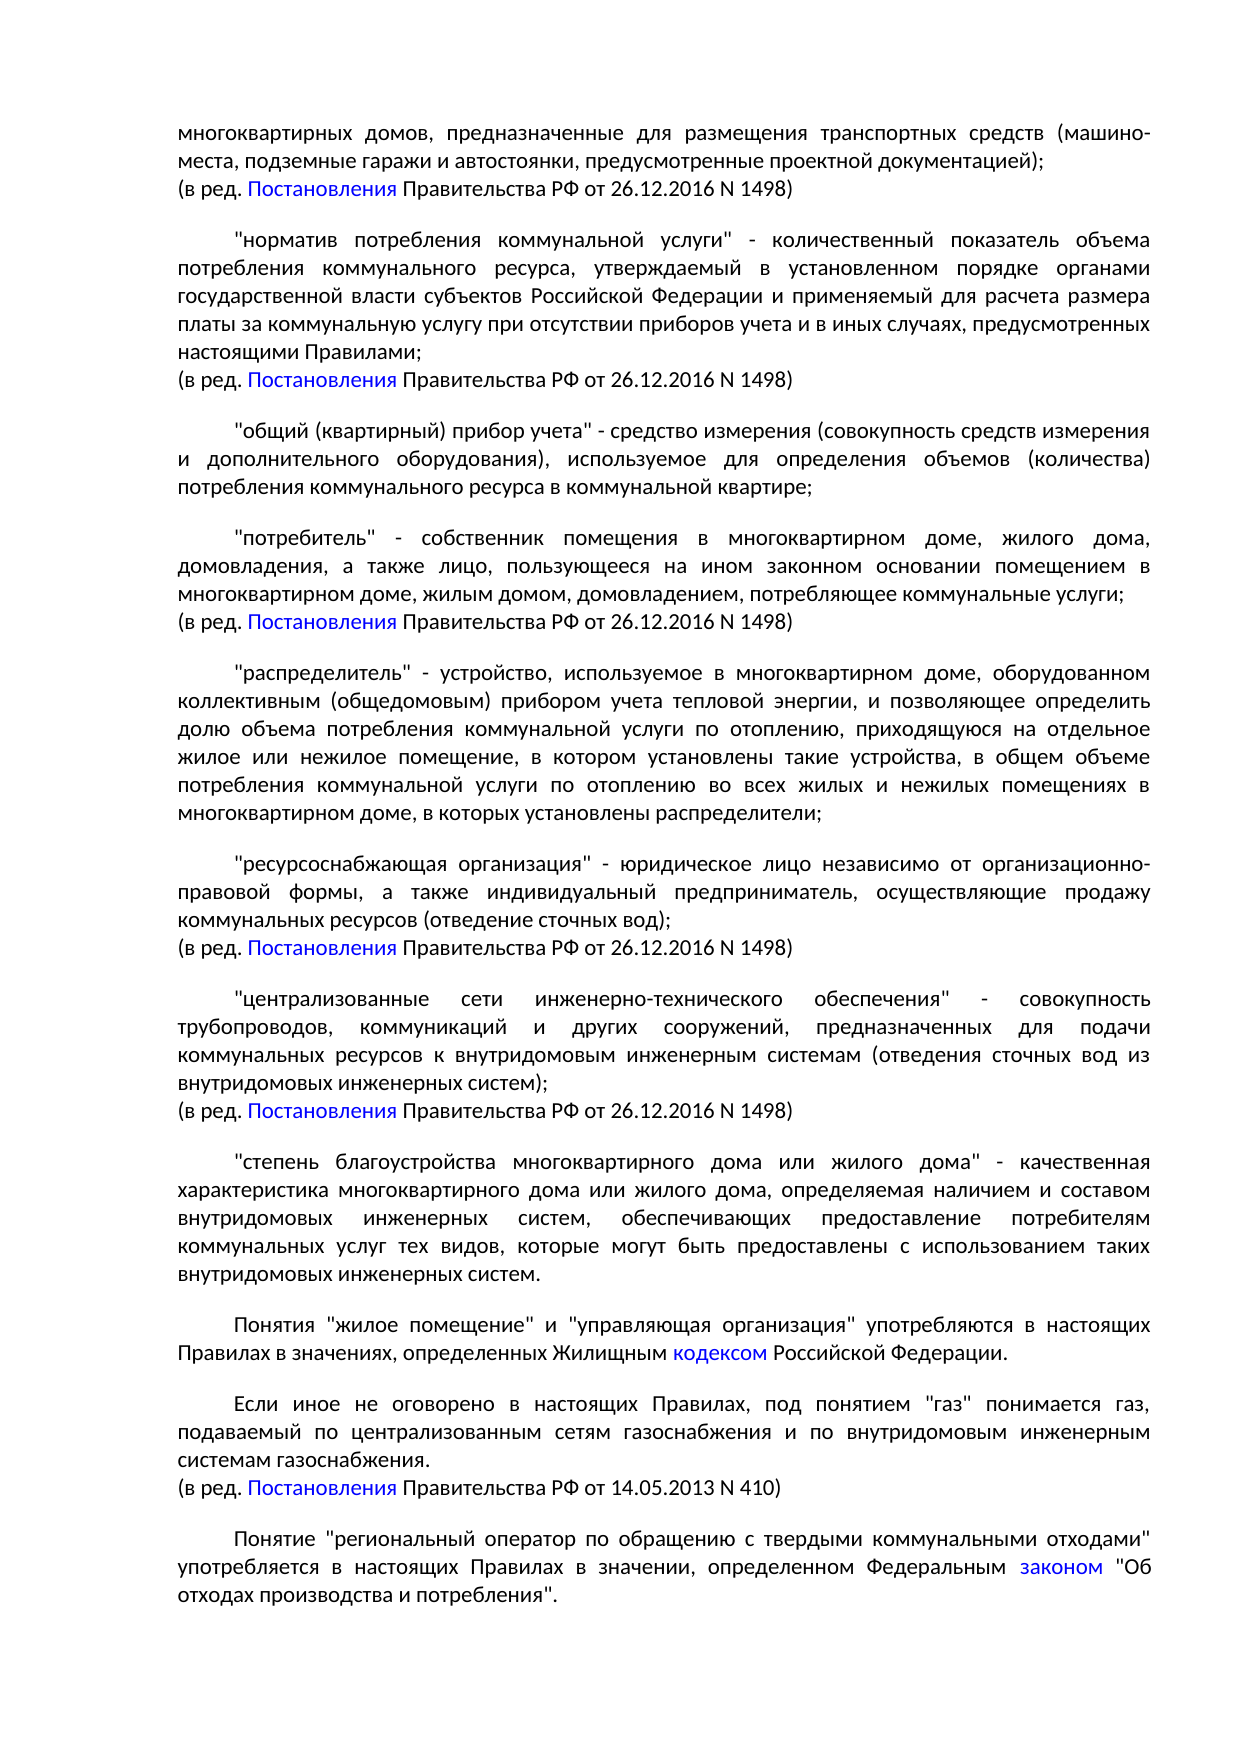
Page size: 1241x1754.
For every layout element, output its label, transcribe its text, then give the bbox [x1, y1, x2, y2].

text (в ред. Постановления Правительства РФ от 26.12.2016 N 1498) [177, 174, 1152, 202]
text "норматив потребления коммунальной услуги" - количественный показатель объема потребления коммунального ресурса, утверждаемый в установленном порядке органами государственной власти субъектов Российской Федерации и применяемый для расчета размера платы за коммунальную услугу при отсутствии приборов учета и в иных случаях, предусмотренных настоящими Правилами; [177, 225, 1152, 365]
text (в ред. Постановления Правительства РФ от 26.12.2016 N 1498) [177, 365, 1152, 393]
text "ресурсоснабжающая организация" - юридическое лицо независимо от организационно-правовой формы, а также индивидуальный предприниматель, осуществляющие продажу коммунальных ресурсов (отведение сточных вод); [177, 849, 1152, 933]
text Если иное не оговорено в настоящих Правилах, под понятием "газ" понимается газ, подаваемый по централизованным сетям газоснабжения и по внутридомовым инженерным системам газоснабжения. [177, 1389, 1152, 1473]
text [177, 118, 1152, 174]
text (в ред. Постановления Правительства РФ от 14.05.2013 N 410) [177, 1473, 1152, 1501]
text "общий (квартирный) прибор учета" - средство измерения (совокупность средств измерения и дополнительного оборудования), используемое для определения объемов (количества) потребления коммунального ресурса в коммунальной квартире; [177, 416, 1152, 500]
text "централизованные сети инженерно-технического обеспечения" - совокупность трубопроводов, коммуникаций и других сооружений, предназначенных для подачи коммунальных ресурсов к внутридомовым инженерным системам (отведения сточных вод из внутридомовых инженерных систем); [177, 984, 1152, 1096]
text "потребитель" - собственник помещения в многоквартирном доме, жилого дома, домовладения, а также лицо, пользующееся на ином законном основании помещением в многоквартирном доме, жилым домом, домовладением, потребляющее коммунальные услуги; [177, 523, 1152, 607]
text "степень благоустройства многоквартирного дома или жилого дома" - качественная характеристика многоквартирного дома или жилого дома, определяемая наличием и составом внутридомовых инженерных систем, обеспечивающих предоставление потребителям коммунальных услуг тех видов, которые могут быть предоставлены с использованием таких внутридомовых инженерных систем. [177, 1147, 1152, 1287]
text Понятие "региональный оператор по обращению с твердыми коммунальными отходами" употребляется в настоящих Правилах в значении, определенном Федеральным законом "Об отходах производства и потребления". [177, 1524, 1152, 1608]
text (в ред. Постановления Правительства РФ от 26.12.2016 N 1498) [177, 933, 1152, 961]
text (в ред. Постановления Правительства РФ от 26.12.2016 N 1498) [177, 1096, 1152, 1124]
text Понятия "жилое помещение" и "управляющая организация" употребляются в настоящих Правилах в значениях, определенных Жилищным кодексом Российской Федерации. [177, 1310, 1152, 1366]
text "распределитель" - устройство, используемое в многоквартирном доме, оборудованном коллективным (общедомовым) прибором учета тепловой энергии, и позволяющее определить долю объема потребления коммунальной услуги по отоплению, приходящуюся на отдельное жилое или нежилое помещение, в котором установлены такие устройства, в общем объеме потребления коммунальной услуги по отоплению во всех жилых и нежилых помещениях в многоквартирном доме, в которых установлены распределители; [177, 658, 1152, 826]
text (в ред. Постановления Правительства РФ от 26.12.2016 N 1498) [177, 607, 1152, 635]
